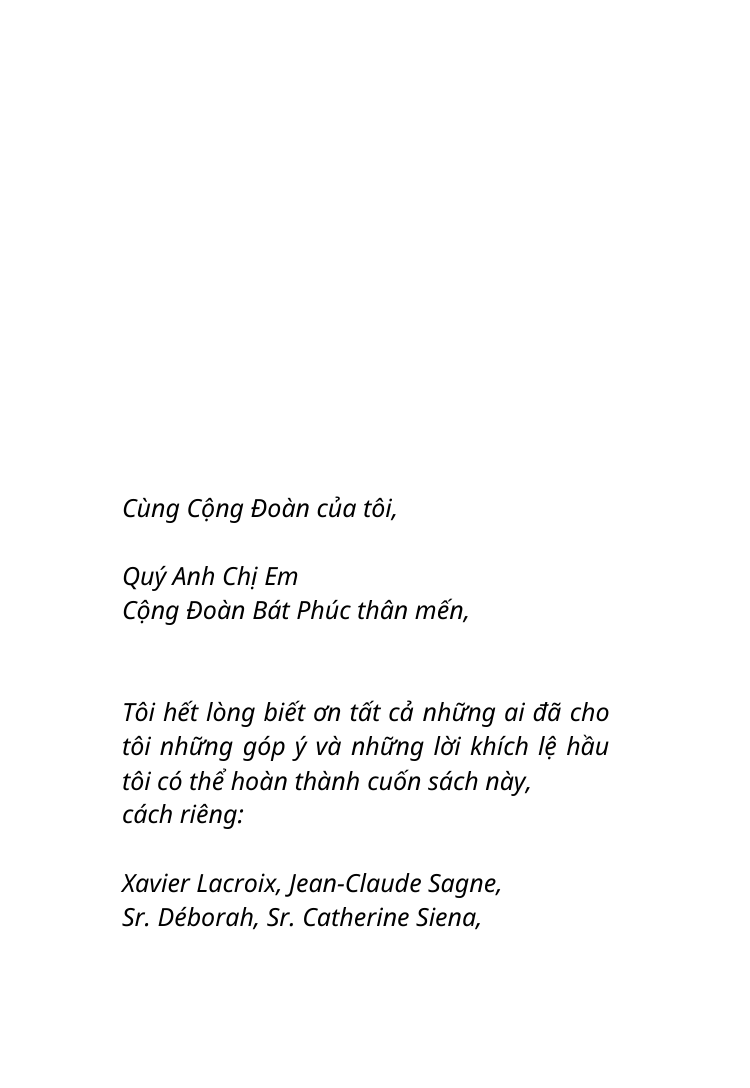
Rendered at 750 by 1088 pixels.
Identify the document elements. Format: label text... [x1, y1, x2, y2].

text Tôi hết lòng biết ơn tất cả những ai đã cho tôi những góp ý và những lời khích lệ hầu tôi có thể hoàn thành cuốn sách này, [122, 695, 609, 797]
text cách riêng: [122, 797, 609, 831]
text Quý Anh Chị Em [122, 559, 609, 593]
text Sr. Déborah, Sr. Catherine Siena, [122, 899, 609, 933]
text Cùng Cộng Đoàn của tôi, [122, 491, 609, 525]
text Cộng Đoàn Bát Phúc thân mến, [122, 593, 609, 627]
text Xavier Lacroix, Jean-Claude Sagne, [122, 865, 609, 899]
